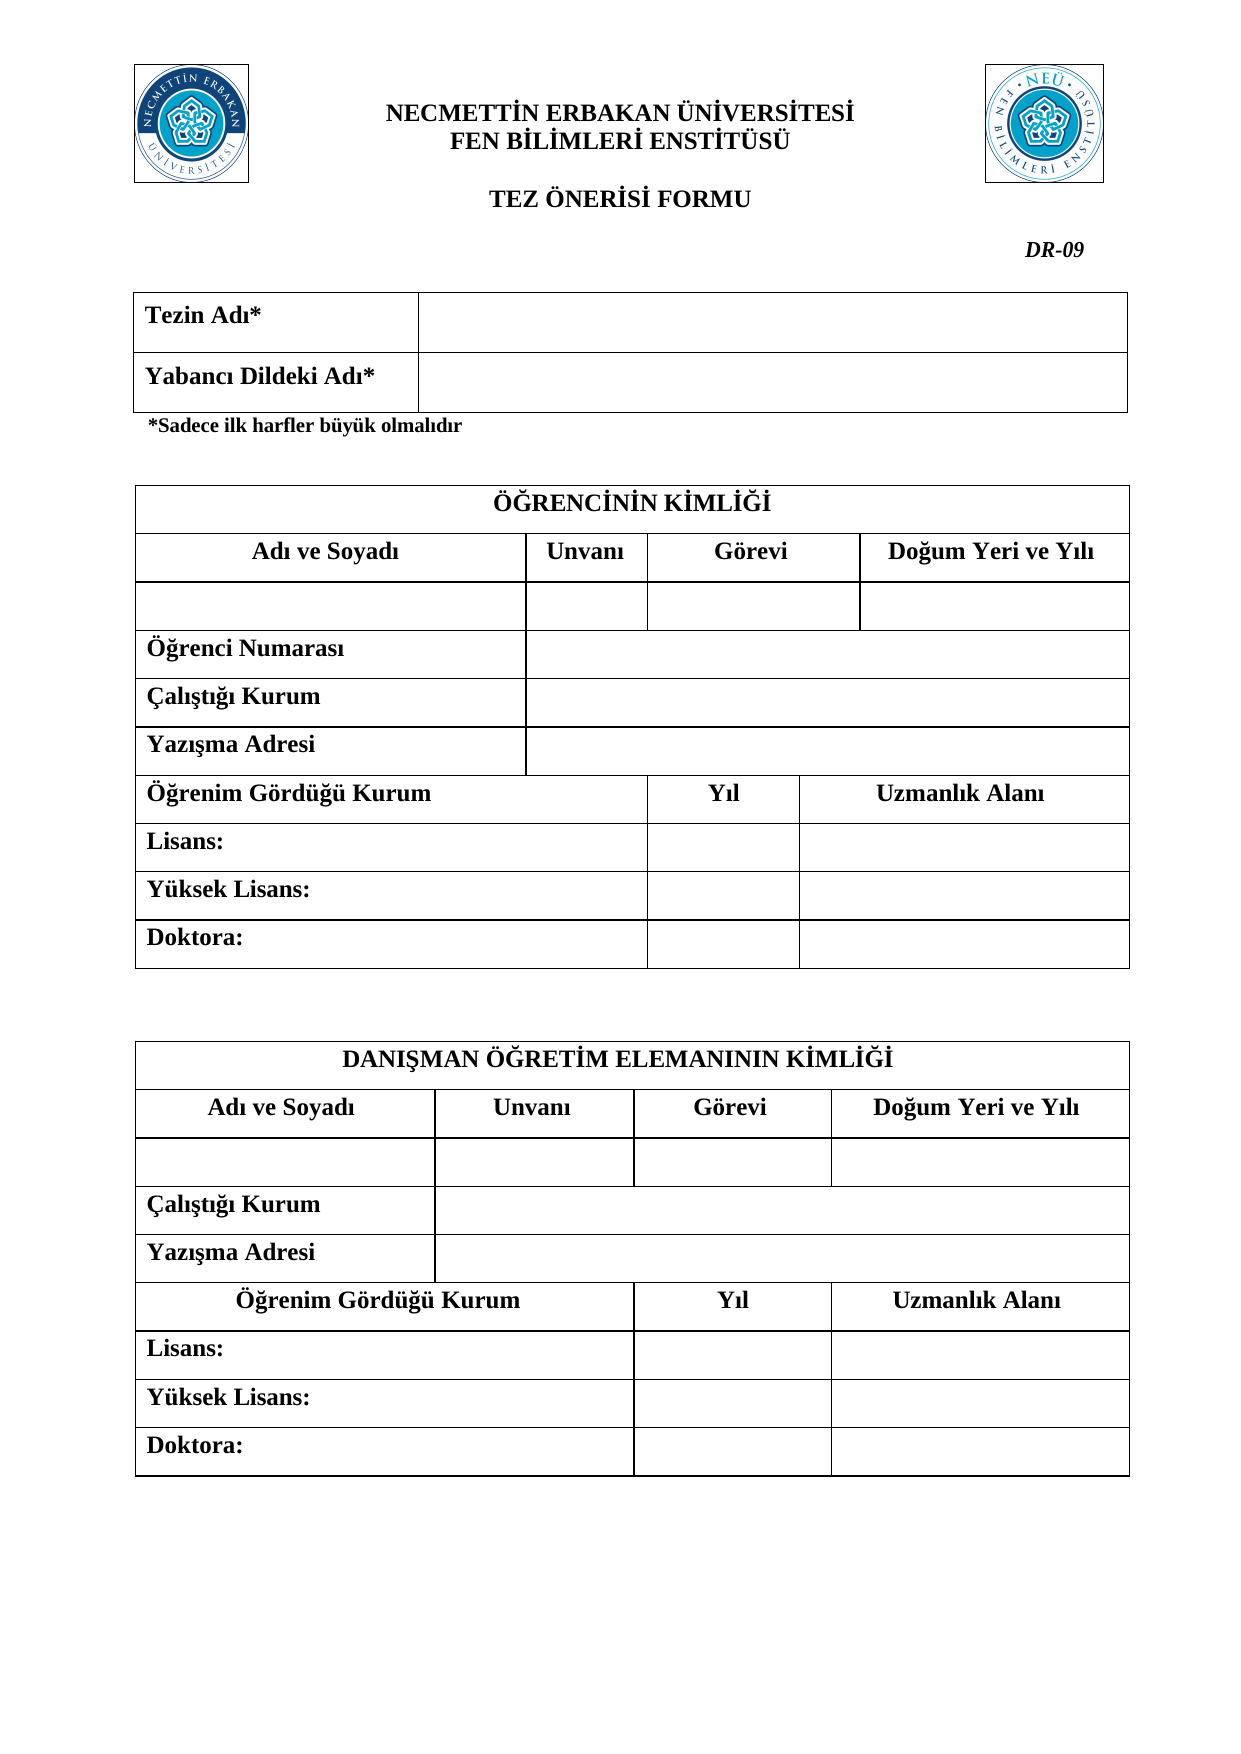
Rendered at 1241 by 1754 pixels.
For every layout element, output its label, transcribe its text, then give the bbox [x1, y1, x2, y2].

table_cell [527, 631, 1129, 678]
table_cell Yazışma Adresi [136, 1235, 434, 1282]
table_cell [832, 1139, 1129, 1186]
table_cell Unvanı [436, 1090, 633, 1137]
table_cell Lisans: [136, 824, 647, 871]
table_cell [436, 1235, 1129, 1282]
table_cell Uzmanlık Alanı [832, 1283, 1129, 1330]
table_cell [800, 824, 1129, 871]
table_cell Doğum Yeri ve Yılı [861, 534, 1129, 581]
table_cell [800, 872, 1129, 919]
table_cell [800, 921, 1129, 968]
table_header ÖĞRENCİNİN KİMLİĞİ [136, 486, 1129, 533]
table_cell Adı ve Soyadı [136, 534, 525, 581]
table_cell [436, 1139, 633, 1186]
table_cell Yıl [635, 1283, 831, 1330]
table_cell [648, 583, 859, 629]
table_cell Öğrenim Gördüğü Kurum [136, 776, 647, 823]
table_cell [635, 1139, 831, 1186]
table_cell Yıl [648, 776, 799, 823]
text TEZ ÖNERİSİ FORMU [123, 184, 1117, 213]
table_cell Adı ve Soyadı [136, 1090, 434, 1137]
table_cell Yazışma Adresi [136, 728, 525, 774]
table_cell Yüksek Lisans: [136, 872, 647, 919]
table_cell [527, 679, 1129, 726]
table_cell Unvanı [527, 534, 647, 581]
table_cell Öğrenim Gördüğü Kurum [136, 1283, 633, 1330]
table_cell Görevi [635, 1090, 831, 1137]
table_cell Uzmanlık Alanı [800, 776, 1129, 823]
table_cell [136, 583, 525, 629]
table_cell Doktora: [136, 1428, 633, 1475]
table_cell [648, 872, 799, 919]
table_cell Doğum Yeri ve Yılı [832, 1090, 1129, 1137]
table_cell Görevi [648, 534, 859, 581]
picture [135, 65, 248, 182]
table_cell [832, 1428, 1129, 1475]
table_header Tezin Adı* [134, 293, 418, 352]
table_cell Lisans: [136, 1332, 633, 1379]
subtitle NECMETTİN ERBAKAN ÜNİVERSİTESİ FEN BİLİMLERİ ENSTİTÜSÜ [385, 98, 856, 155]
table_cell [436, 1187, 1129, 1234]
table_cell Doktora: [136, 921, 647, 968]
table_cell [136, 1139, 434, 1186]
table_cell [527, 728, 1129, 774]
table_cell [635, 1380, 831, 1427]
table_cell Yabancı Dildeki Adı* [134, 353, 418, 412]
picture [986, 65, 1103, 182]
table_cell [648, 921, 799, 968]
table_cell Çalıştığı Kurum [136, 1187, 434, 1234]
table_header [419, 293, 1127, 352]
table_cell [861, 583, 1129, 629]
table_cell [832, 1332, 1129, 1379]
table_cell [832, 1380, 1129, 1427]
text DR-09 [123, 236, 1084, 263]
table_cell [648, 824, 799, 871]
table_cell Çalıştığı Kurum [136, 679, 525, 726]
table_header DANIŞMAN ÖĞRETİM ELEMANININ KİMLİĞİ [136, 1042, 1129, 1089]
text *Sadece ilk harfler büyük olmalıdır [148, 413, 1117, 437]
table_cell [635, 1332, 831, 1379]
table_cell [419, 353, 1127, 412]
table_cell Öğrenci Numarası [136, 631, 525, 678]
table_cell Yüksek Lisans: [136, 1380, 633, 1427]
table_cell [635, 1428, 831, 1475]
table_cell [527, 583, 647, 629]
